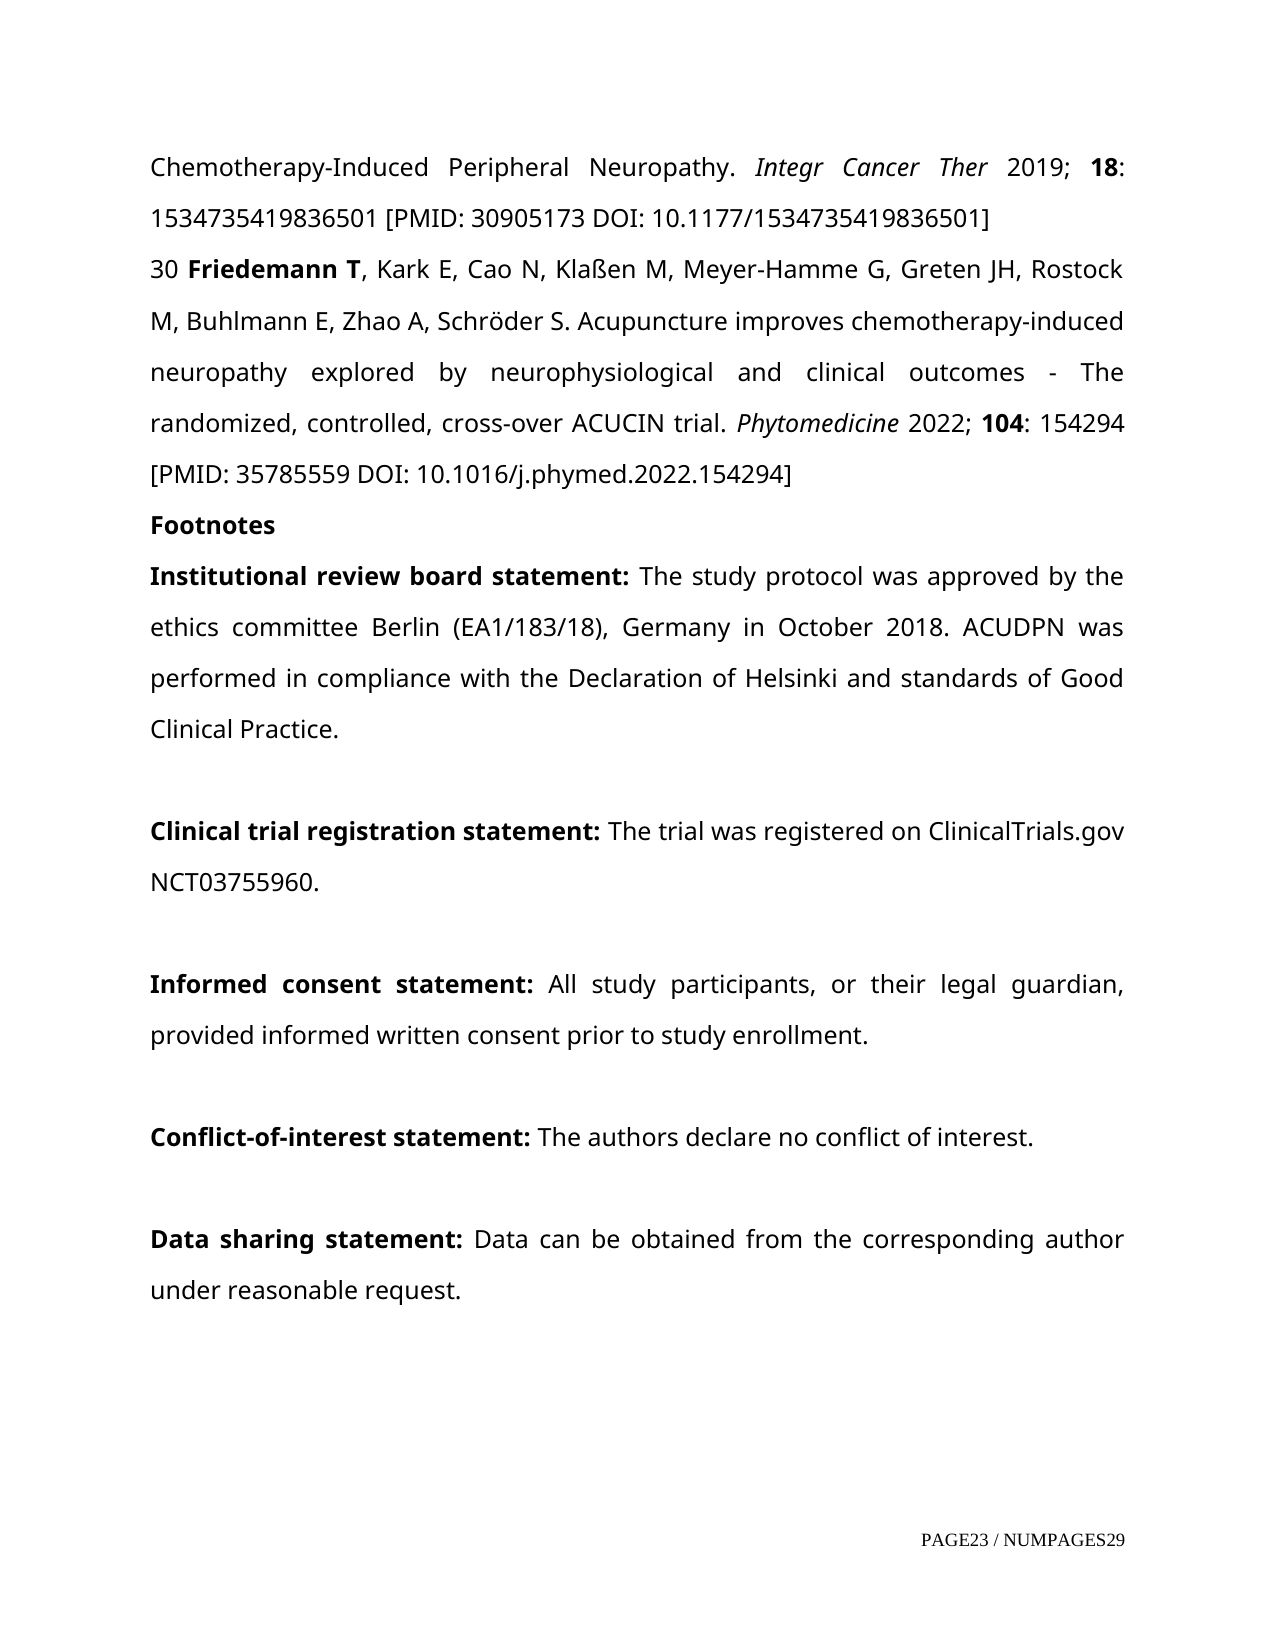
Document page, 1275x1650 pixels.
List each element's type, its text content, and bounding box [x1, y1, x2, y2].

text Clinical trial registration statement: The trial was registered on ClinicalTrials.gov NCT03755960. [150, 813, 1125, 899]
text Conflict-of-interest statement: The authors declare no conflict of interest. [150, 1120, 1125, 1154]
text Data sharing statement: Data can be obtained from the corresponding author under reasonable request. [150, 1222, 1125, 1307]
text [150, 150, 1125, 235]
text Footnotes [150, 507, 1125, 541]
text Informed consent statement: All study participants, or their legal guardian, provided informed written consent prior to study enrollment. [150, 967, 1125, 1052]
text Institutional review board statement: The study protocol was approved by the ethics committee Berlin (EA1/183/18), Germany in October 2018. ACUDPN was performed in compliance with the Declaration of Helsinki and standards of Good Clinical Practice. [150, 558, 1125, 746]
text 30 Friedemann T, Kark E, Cao N, Klaßen M, Meyer-Hamme G, Greten JH, Rostock M, Buhlmann E, Zhao A, Schröder S. Acupuncture improves chemotherapy-induced neuropathy explored by neurophysiological and clinical outcomes - The randomized, controlled, cross-over ACUCIN trial. Phytomedicine 2022; 104: 154294 [PMID: 35785559 DOI: 10.1016/j.phymed.2022.154294] [150, 252, 1125, 490]
